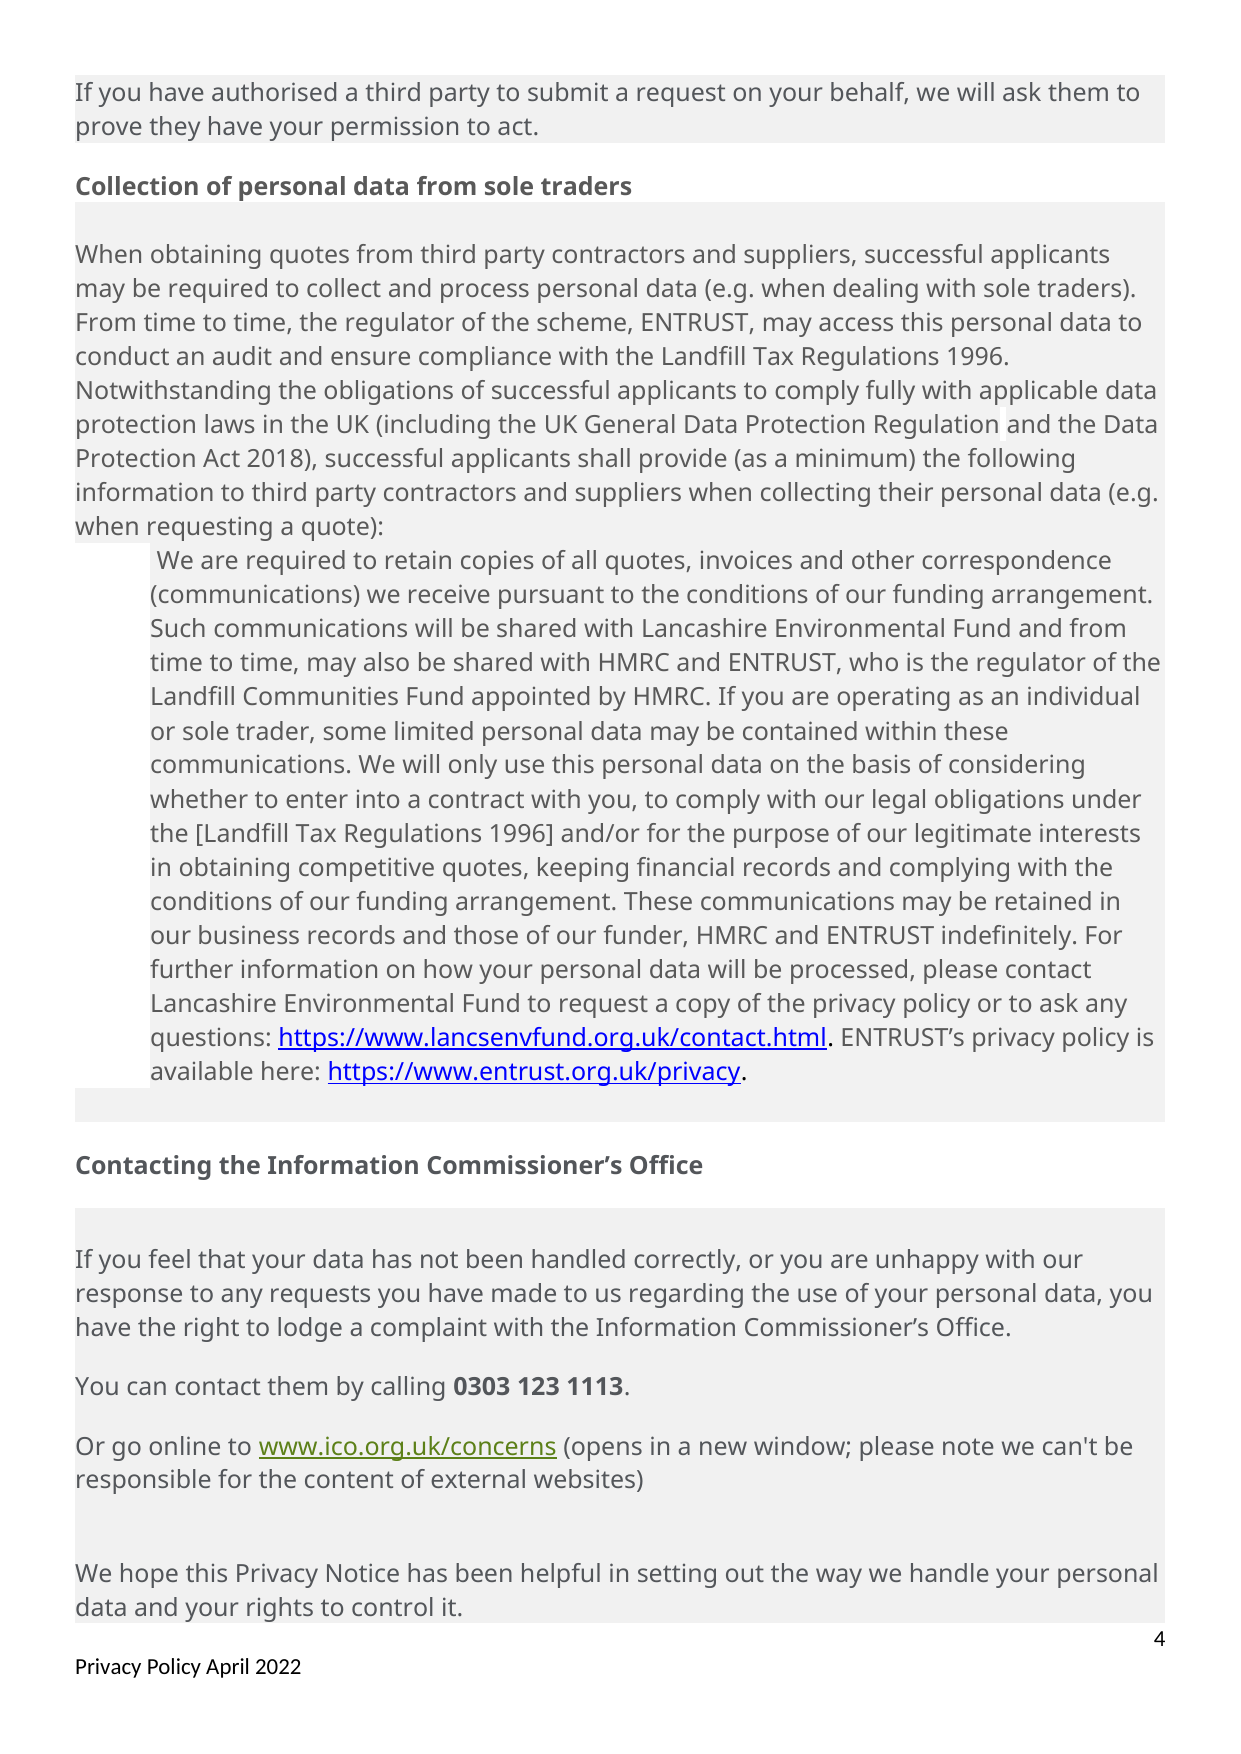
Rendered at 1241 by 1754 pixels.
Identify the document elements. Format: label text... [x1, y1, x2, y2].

text When obtaining quotes from third party contractors and suppliers, successful applicants may be required to collect and process personal data (e.g. when dealing with sole traders). From time to time, the regulator of the scheme, ENTRUST, may access this personal data to conduct an audit and ensure compliance with the Landfill Tax Regulations 1996. Notwithstanding the obligations of successful applicants to comply fully with applicable data protection laws in the UK (including the UK General Data Protection Regulation and the Data Protection Act 2018), successful applicants shall provide (as a minimum) the following information to third party contractors and suppliers when collecting their personal data (e.g. when requesting a quote): [75, 236, 1165, 543]
text We hope this Privacy Notice has been helpful in setting out the way we handle your personal data and your rights to control it. [75, 1555, 1165, 1623]
text Or go online to www.ico.org.uk/concerns (opens in a new window; please note we can't be responsible for the content of external websites) [75, 1428, 1165, 1496]
text Contacting the Information Commissioner’s Office [75, 1148, 1165, 1182]
text Collection of personal data from sole traders [75, 168, 1165, 202]
text You can contact them by calling 0303 123 1113. [75, 1369, 1165, 1403]
text If you feel that your data has not been handled correctly, or you are unhappy with our response to any requests you have made to us regarding the use of your personal data, you have the right to lodge a complaint with the Information Commissioner’s Office. [75, 1242, 1165, 1344]
text We are required to retain copies of all quotes, invoices and other correspondence (communications) we receive pursuant to the conditions of our funding arrangement. Such communications will be shared with Lancashire Environmental Fund and from time to time, may also be shared with HMRC and ENTRUST, who is the regulator of the Landfill Communities Fund appointed by HMRC. If you are operating as an individual or sole trader, some limited personal data may be contained within these communications. We will only use this personal data on the basis of considering whether to enter into a contract with you, to comply with our legal obligations under the [Landfill Tax Regulations 1996] and/or for the purpose of our legitimate interests in obtaining competitive quotes, keeping financial records and complying with the conditions of our funding arrangement. These communications may be retained in our business records and those of our funder, HMRC and ENTRUST indefinitely. For further information on how your personal data will be processed, please contact Lancashire Environmental Fund to request a copy of the privacy policy or to ask any questions: https://www.lancsenvfund.org.uk/contact.html. ENTRUST’s privacy policy is available here: https://www.entrust.org.uk/privacy. [150, 543, 1165, 1088]
text If you have authorised a third party to submit a request on your behalf, we will ask them to prove they have your permission to act. [75, 75, 1165, 143]
